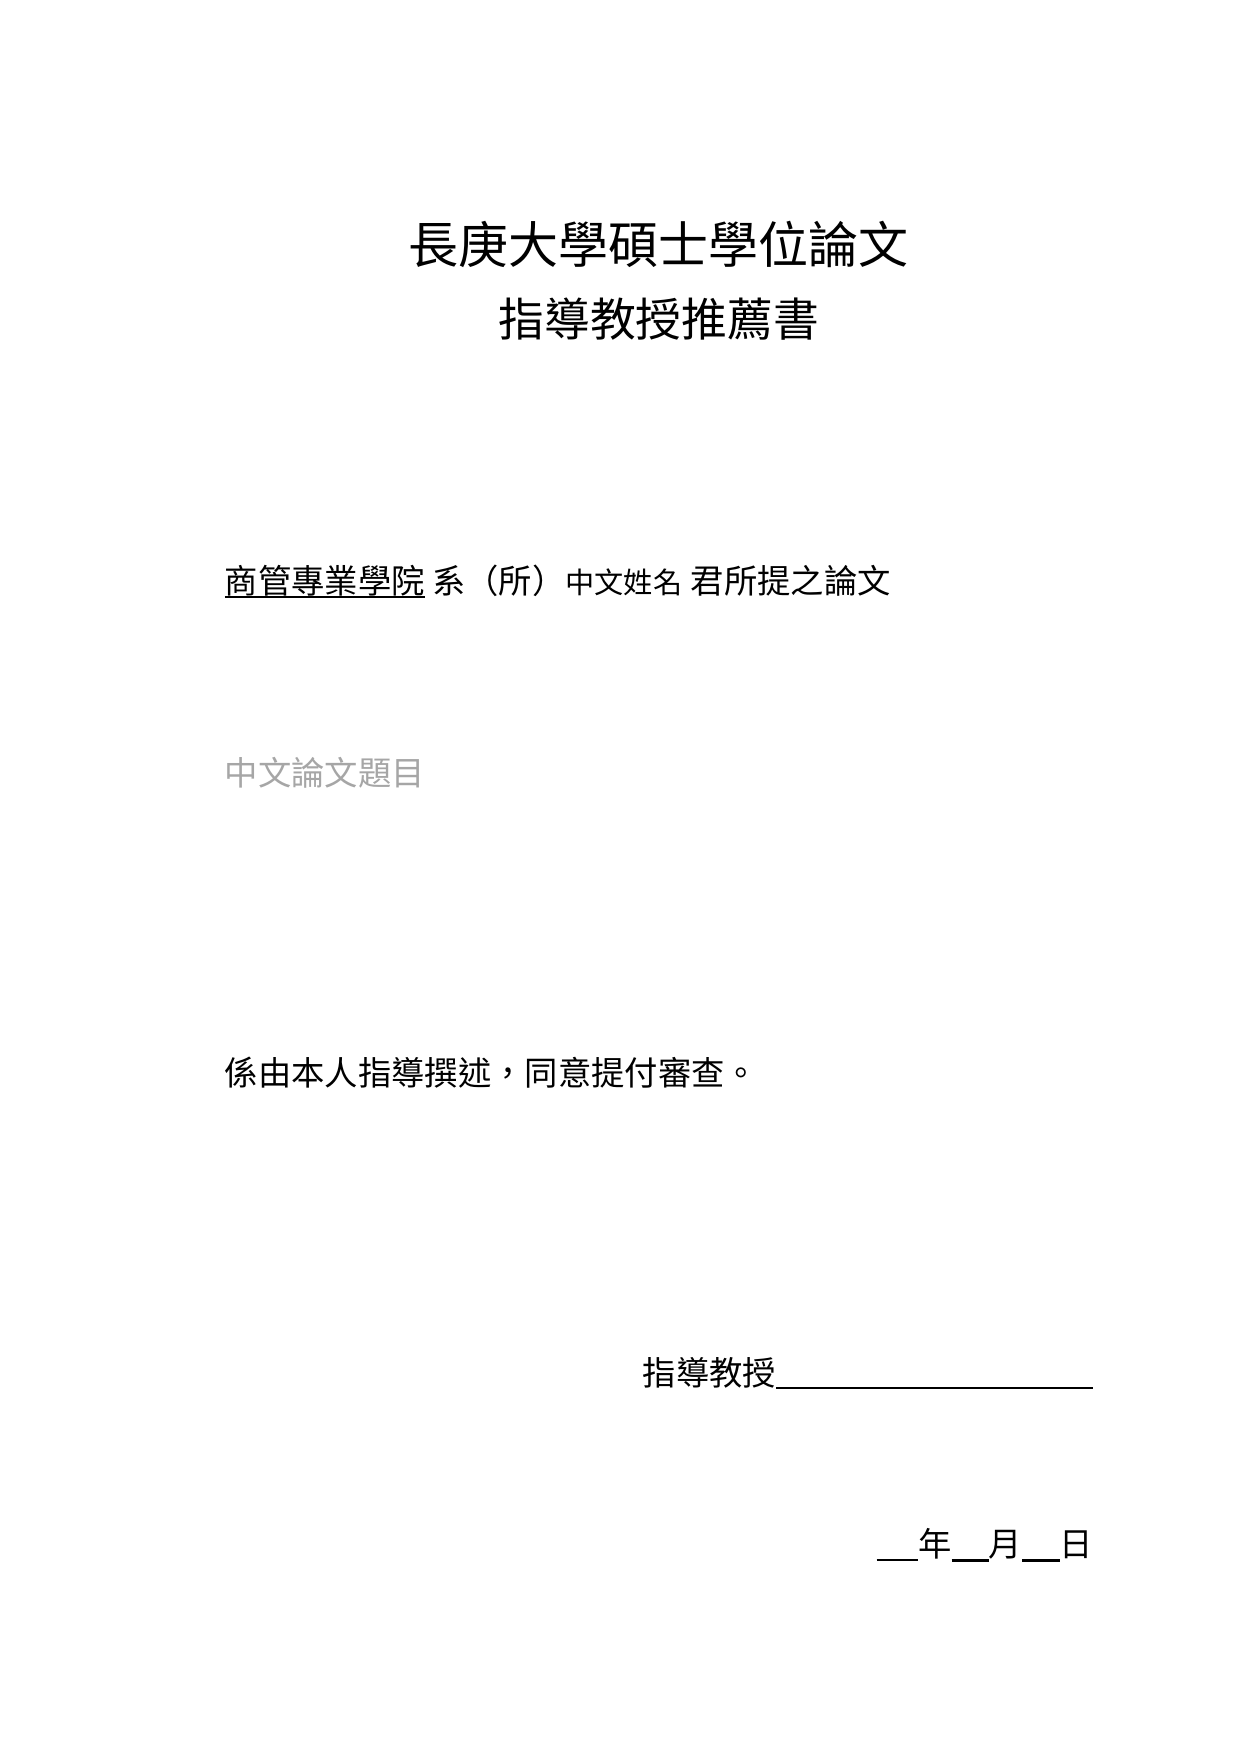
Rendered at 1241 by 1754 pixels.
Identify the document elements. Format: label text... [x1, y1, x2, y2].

text 係由本人指導撰述，同意提付審查。 [224, 1033, 1092, 1108]
text 指導教授 [224, 1333, 1092, 1408]
text 商管專業學院 系（所） 君所提之論文 [224, 541, 1092, 616]
text 指導教授推薦書 [224, 279, 1092, 354]
text 年 月 日 [224, 1505, 1092, 1580]
text 長庚大學碩士學位論文 [224, 204, 1092, 279]
